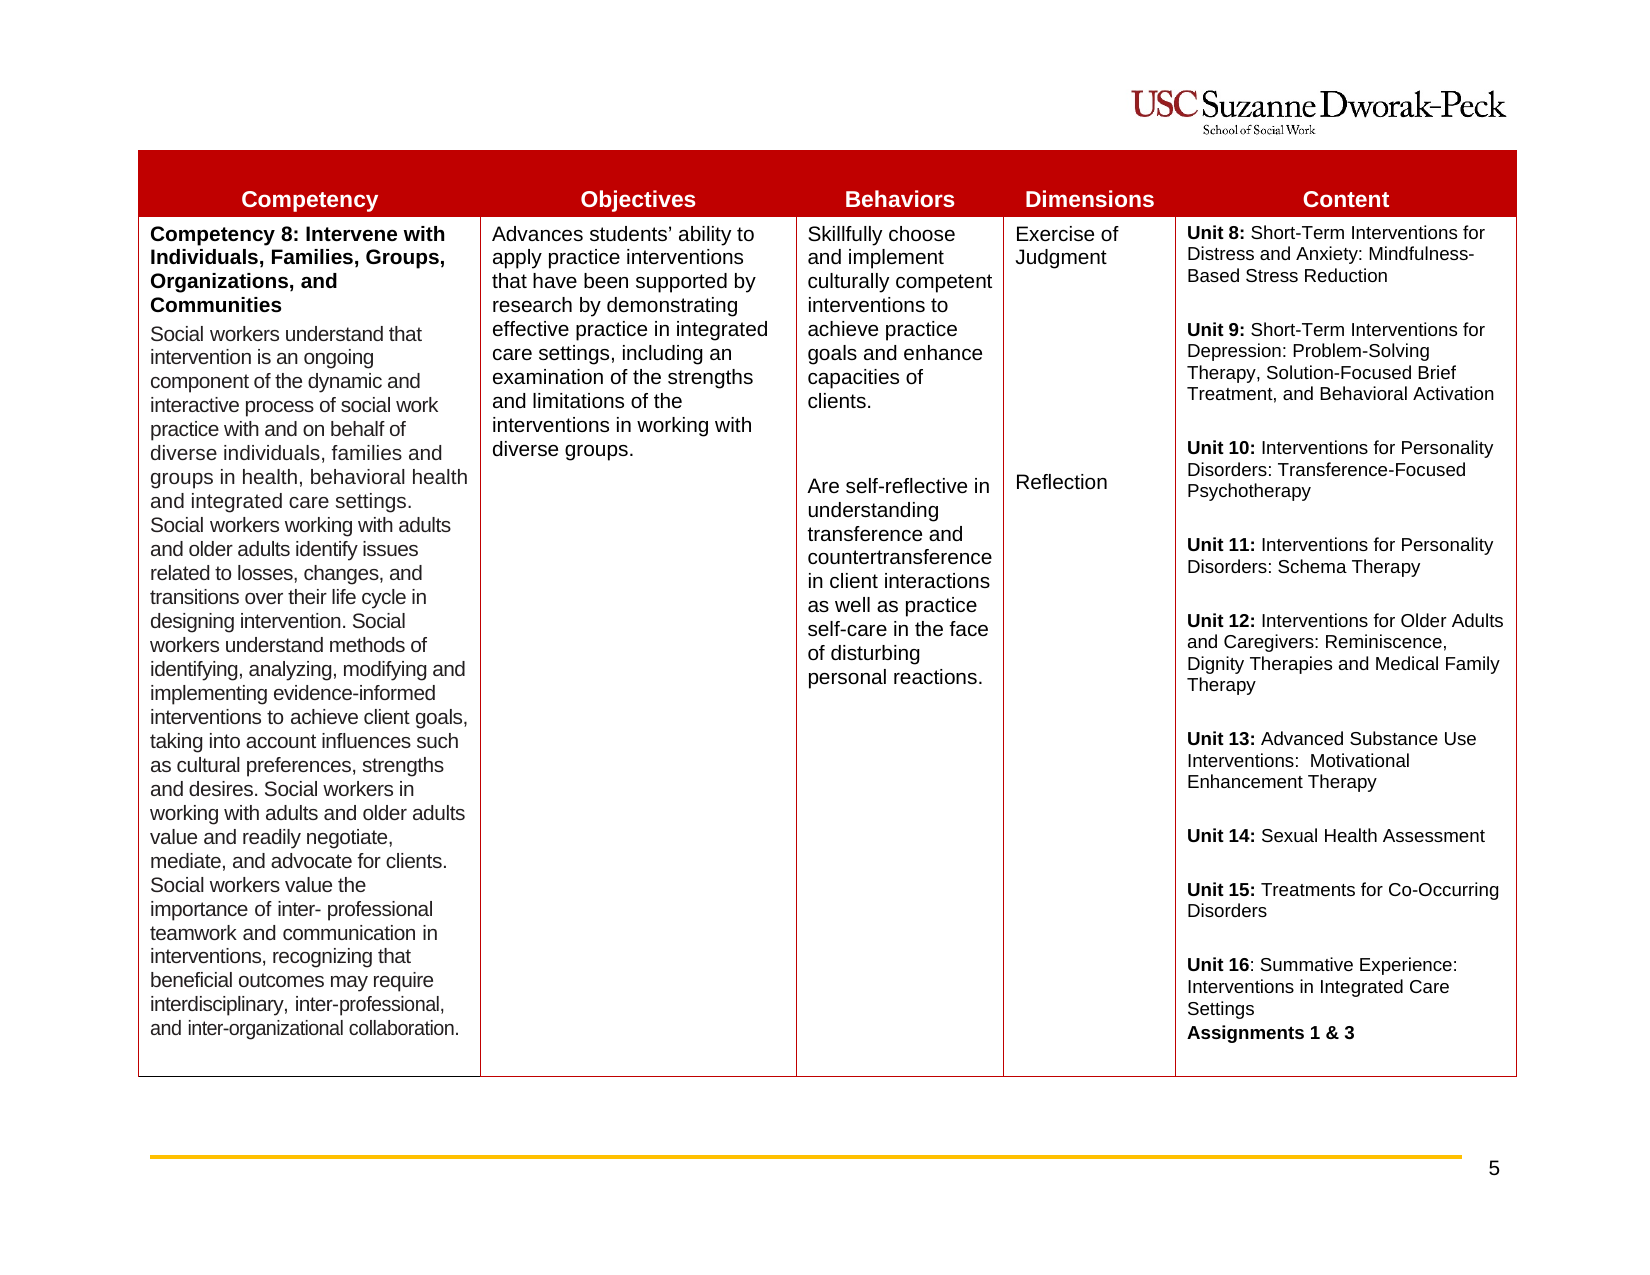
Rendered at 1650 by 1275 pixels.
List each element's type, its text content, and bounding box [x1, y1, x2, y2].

table_header Objectives [481, 151, 796, 216]
table_cell Unit 8: Short-Term Interventions for Distress and Anxiety: Mindfulness-Based Stress Reduction Unit 9: Short-Term Interventions for Depression: Problem-Solving Therapy, Solution-Focused Brief Treatment, and Behavioral Activation Unit 10: Interventions for Personality Disorders: Transference-Focused Psychotherapy Unit 11: Interventions for Personality Disorders: Schema Therapy Unit 12: Interventions for Older Adults and Caregivers: Reminiscence, Dignity Therapies and Medical Family Therapy Unit 13: Advanced Substance Use Interventions: Motivational Enhancement Therapy Unit 14: Sexual Health Assessment Unit 15: Treatments for Co-Occurring Disorders Unit 16: Summative Experience: Interventions in Integrated Care Settings Assignments 1 & 3 [1176, 217, 1516, 1076]
table_header Dimensions [1004, 151, 1175, 216]
table_header Competency [139, 151, 480, 216]
table_header Content [1176, 151, 1516, 216]
table_cell Competency 8: Intervene with Individuals, Families, Groups, Organizations, and Communities Social workers understand that intervention is an ongoing component of the dynamic and interactive process of social work practice with and on behalf of diverse individuals, families and groups in health, behavioral health and integrated care settings. Social workers working with adults and older adults identify issues related to losses, changes, and transitions over their life cycle in designing intervention. Social workers understand methods of identifying, analyzing, modifying and implementing evidence-informed interventions to achieve client goals, taking into account influences such as cultural preferences, strengths and desires. Social workers in working with adults and older adults value and readily negotiate, mediate, and advocate for clients. Social workers value the importance of inter- professional teamwork and communication in interventions, recognizing that beneficial outcomes may require interdisciplinary, inter-professional, and inter-organizational collaboration. [139, 217, 480, 1076]
picture [1125, 79, 1519, 142]
table_header Behaviors [797, 151, 1003, 216]
table_cell Exercise of Judgment Reflection [1004, 217, 1175, 1076]
table_cell Advances students’ ability to apply practice interventions that have been supported by research by demonstrating effective practice in integrated care settings, including an examination of the strengths and limitations of the interventions in working with diverse groups. [481, 217, 796, 1076]
table_cell Skillfully choose and implement culturally competent interventions to achieve practice goals and enhance capacities of clients. Are self-reflective in understanding transference and countertransference in client interactions as well as practice self-care in the face of disturbing personal reactions. [797, 217, 1003, 1076]
